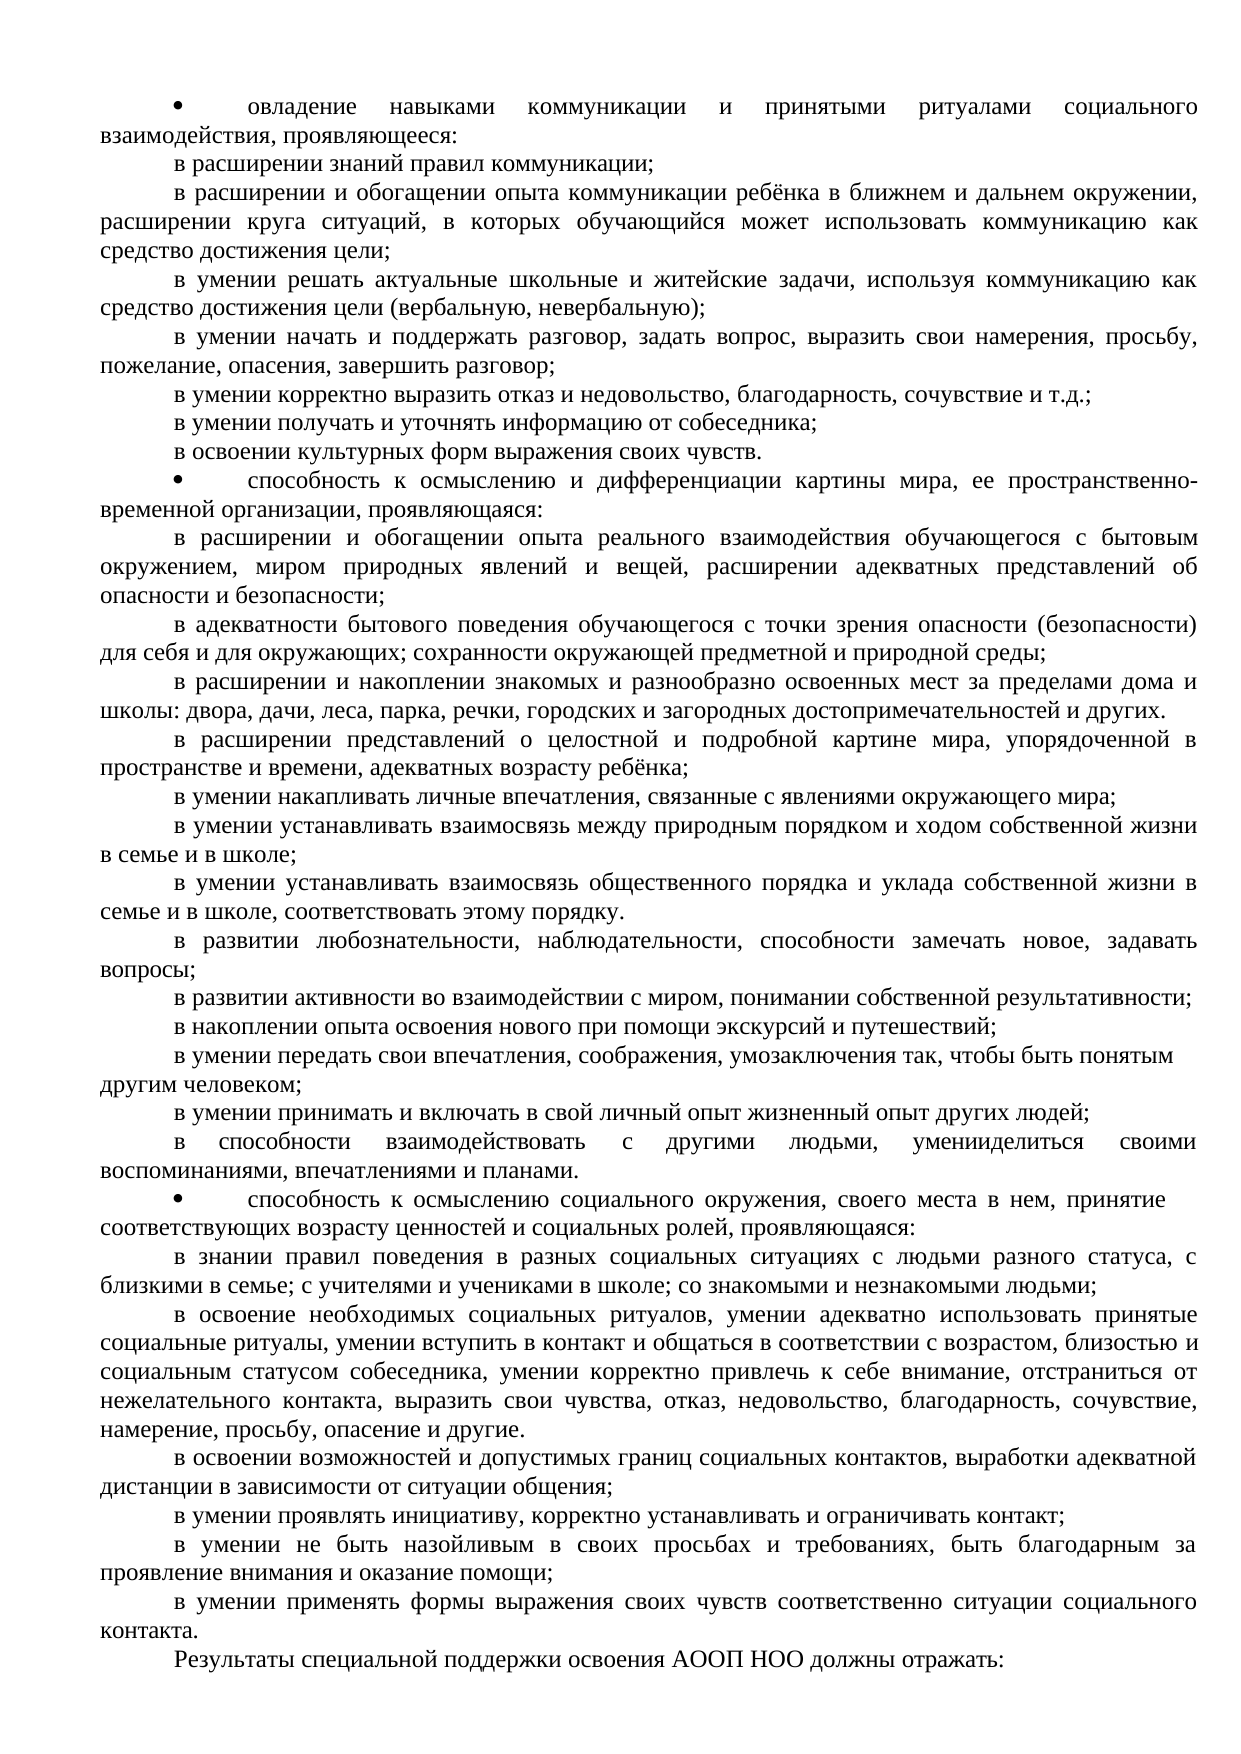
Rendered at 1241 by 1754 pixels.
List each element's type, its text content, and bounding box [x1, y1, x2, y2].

text в умении передать свои впечатления, соображения, умозаключения так, чтобы быть понятым другим человеком; [100, 1040, 1213, 1097]
list способность к осмыслению социального окружения, своего места в нем, принятие соответствующих возрасту ценностей и социальных ролей, проявляющаяся: [100, 1184, 1198, 1241]
text в расширении и обогащении опыта реального взаимодействия обучающегося с бытовым окружением, миром природных явлений и вещей, расширении адекватных представлений об опасности и безопасности; [100, 522, 1199, 609]
text в освоение необходимых социальных ритуалов, умении адекватно использовать принятые социальные ритуалы, умении вступить в контакт и общаться в соответствии с возрастом, близостью и социальным статусом собеседника, умении корректно привлечь к себе внимание, отстраниться от нежелательного контакта, выразить свои чувства, отказ, недовольство, благодарность, сочувствие, намерение, просьбу, опасение и другие. [100, 1299, 1199, 1442]
text в развитии активности во взаимодействии с миром, понимании собственной результативности; в накоплении опыта освоения нового при помощи экскурсий и путешествий; [174, 982, 1193, 1040]
text в способности взаимодействовать с другими людьми, уменииделиться своими воспоминаниями, впечатлениями и планами. [100, 1126, 1198, 1184]
text в умении проявлять инициативу, корректно устанавливать и ограничивать контакт; [174, 1500, 1213, 1529]
text в расширении и обогащении опыта коммуникации ребёнка в ближнем и дальнем окружении, расширении круга ситуаций, в которых обучающийся может использовать коммуникацию как средство достижения цели; [100, 177, 1199, 264]
text в расширении знаний правил коммуникации; [174, 149, 1213, 177]
list способность к осмыслению и дифференциации картины мира, ее пространственно- временной организации, проявляющаяся: [100, 465, 1199, 522]
text в умении начать и поддержать разговор, задать вопрос, выразить свои намерения, просьбу, пожелание, опасения, завершить разговор; [100, 321, 1199, 379]
text Результаты специальной поддержки освоения АООП НОО должны отражать: [174, 1644, 1213, 1672]
text в адекватности бытового поведения обучающегося с точки зрения опасности (безопасности) для себя и для окружающих; сохранности окружающей предметной и природной среды; [100, 609, 1198, 666]
list овладение навыками коммуникации и принятыми ритуалами социального взаимодействия, проявляющееся: [100, 91, 1199, 149]
text в умении корректно выразить отказ и недовольство, благодарность, сочувствие и т.д.; в умении получать и уточнять информацию от собеседника; [174, 379, 1092, 436]
text в умении не быть назойливым в своих просьбах и требованиях, быть благодарным за проявление внимания и оказание помощи; [100, 1529, 1198, 1586]
text в умении устанавливать взаимосвязь общественного порядка и уклада собственной жизни в семье и в школе, соответствовать этому порядку. [100, 867, 1199, 925]
text в освоении культурных форм выражения своих чувств. [174, 436, 1213, 465]
text в знании правил поведения в разных социальных ситуациях с людьми разного статуса, с близкими в семье; с учителями и учениками в школе; со знакомыми и незнакомыми людьми; [100, 1241, 1198, 1299]
text в умении устанавливать взаимосвязь между природным порядком и ходом собственной жизни в семье и в школе; [100, 810, 1198, 867]
text в освоении возможностей и допустимых границ социальных контактов, выработки адекватной дистанции в зависимости от ситуации общения; [100, 1442, 1198, 1500]
text в умении применять формы выражения своих чувств соответственно ситуации социального контакта. [100, 1586, 1198, 1644]
text в развитии любознательности, наблюдательности, способности замечать новое, задавать вопросы; [100, 925, 1198, 982]
text в расширении и накоплении знакомых и разнообразно освоенных мест за пределами дома и школы: двора, дачи, леса, парка, речки, городских и загородных достопримечательностей и других. [100, 666, 1199, 724]
text в расширении представлений о целостной и подробной картине мира, упорядоченной в пространстве и времени, адекватных возрасту ребёнка; [100, 724, 1198, 781]
text в умении решать актуальные школьные и житейские задачи, используя коммуникацию как средство достижения цели (вербальную, невербальную); [100, 264, 1198, 321]
text в умении принимать и включать в свой личный опыт жизненный опыт других людей; [174, 1097, 1213, 1126]
text в умении накапливать личные впечатления, связанные с явлениями окружающего мира; [174, 781, 1213, 810]
